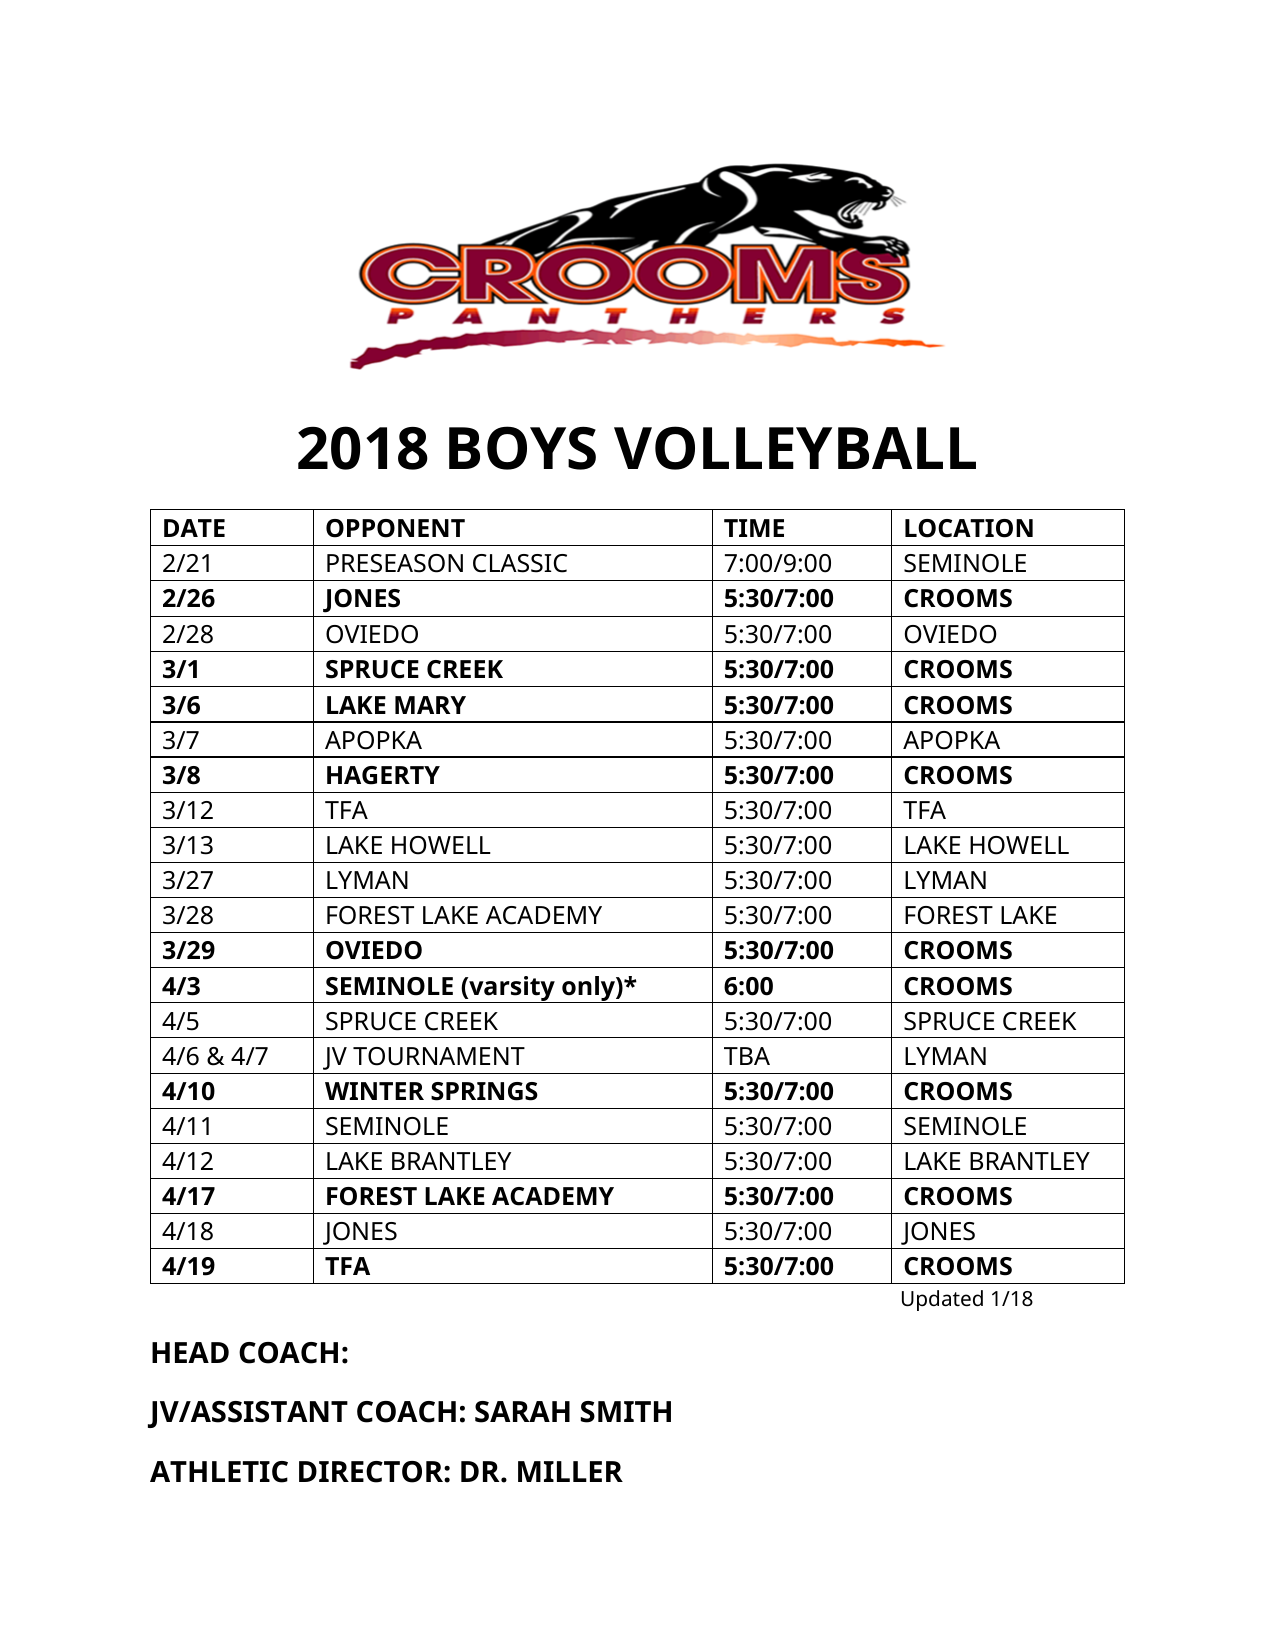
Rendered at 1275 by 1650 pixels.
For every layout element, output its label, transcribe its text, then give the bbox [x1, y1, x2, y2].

text 2018 BOYS VOLLEYBALL [150, 407, 1125, 486]
table_cell SEMINOLE (varsity only)* [314, 968, 712, 1002]
table_cell SEMINOLE [892, 1109, 1124, 1143]
table_cell 6:00 [713, 968, 891, 1002]
table_cell CROOMS [892, 968, 1124, 1002]
table_cell 5:30/7:00 [713, 652, 891, 686]
table_cell LAKE HOWELL [314, 828, 712, 862]
table_cell APOPKA [892, 723, 1124, 756]
table_cell 5:30/7:00 [713, 1249, 891, 1283]
table_cell 4/11 [151, 1109, 313, 1143]
table_cell 4/10 [151, 1074, 313, 1107]
table_cell JONES [314, 1214, 712, 1248]
table_cell 5:30/7:00 [713, 1144, 891, 1178]
table_cell 4/18 [151, 1214, 313, 1248]
table_cell 3/8 [151, 758, 313, 792]
table_cell OVIEDO [314, 933, 712, 967]
table_cell FOREST LAKE ACADEMY [314, 1179, 712, 1213]
table_cell LAKE HOWELL [892, 828, 1124, 862]
table_cell 3/1 [151, 652, 313, 686]
table_cell 5:30/7:00 [713, 933, 891, 967]
table_cell CROOMS [892, 687, 1124, 721]
table_cell TFA [892, 793, 1124, 827]
table_header DATE [151, 510, 313, 544]
table_cell LAKE BRANTLEY [314, 1144, 712, 1178]
table_cell WINTER SPRINGS [314, 1074, 712, 1107]
table_cell 4/6 & 4/7 [151, 1038, 313, 1072]
table_cell OVIEDO [314, 617, 712, 651]
table_cell LAKE MARY [314, 687, 712, 721]
table_cell CROOMS [892, 1249, 1124, 1283]
table_cell CROOMS [892, 1179, 1124, 1213]
table_cell PRESEASON CLASSIC [314, 546, 712, 579]
table_cell SEMINOLE [892, 546, 1124, 579]
table_cell CROOMS [892, 1074, 1124, 1107]
table_cell 5:30/7:00 [713, 617, 891, 651]
table_cell LYMAN [892, 863, 1124, 897]
table_cell 5:30/7:00 [713, 828, 891, 862]
table_cell TFA [314, 793, 712, 827]
table_cell LAKE BRANTLEY [892, 1144, 1124, 1178]
table_cell 4/12 [151, 1144, 313, 1178]
table_cell JONES [314, 581, 712, 616]
table_cell 5:30/7:00 [713, 863, 891, 897]
text ATHLETIC DIRECTOR: DR. MILLER [150, 1451, 1125, 1491]
table_cell SPRUCE CREEK [314, 652, 712, 686]
table_cell 3/28 [151, 898, 313, 932]
table_cell HAGERTY [314, 758, 712, 792]
text Updated 1/18 [150, 1284, 1125, 1312]
table_cell 5:30/7:00 [713, 687, 891, 721]
table_cell 3/13 [151, 828, 313, 862]
text HEAD COACH: [150, 1332, 1125, 1372]
table_cell LYMAN [892, 1038, 1124, 1072]
table_cell 5:30/7:00 [713, 1179, 891, 1213]
table_cell 5:30/7:00 [713, 1074, 891, 1107]
table_cell 3/7 [151, 723, 313, 756]
table_cell JV TOURNAMENT [314, 1038, 712, 1072]
table_cell 2/26 [151, 581, 313, 616]
text JV/ASSISTANT COACH: SARAH SMITH [150, 1392, 1125, 1431]
table_cell JONES [892, 1214, 1124, 1248]
table_cell 3/12 [151, 793, 313, 827]
table_cell 5:30/7:00 [713, 898, 891, 932]
table_header OPPONENT [314, 510, 712, 544]
table_cell 4/5 [151, 1003, 313, 1037]
table_cell 2/28 [151, 617, 313, 651]
table_cell 5:30/7:00 [713, 793, 891, 827]
table_header LOCATION [892, 510, 1124, 544]
table_cell 4/17 [151, 1179, 313, 1213]
table_cell OVIEDO [892, 617, 1124, 651]
table_cell APOPKA [314, 723, 712, 756]
table_cell LYMAN [314, 863, 712, 897]
table_cell 5:30/7:00 [713, 1109, 891, 1143]
table_cell 4/3 [151, 968, 313, 1002]
table_cell 5:30/7:00 [713, 1214, 891, 1248]
table_cell CROOMS [892, 652, 1124, 686]
table_cell 5:30/7:00 [713, 758, 891, 792]
table_cell FOREST LAKE ACADEMY [314, 898, 712, 932]
table_cell 5:30/7:00 [713, 581, 891, 616]
table_cell 3/27 [151, 863, 313, 897]
table_cell 3/29 [151, 933, 313, 967]
table_header TIME [713, 510, 891, 544]
table_cell TFA [314, 1249, 712, 1283]
table_cell 5:30/7:00 [713, 723, 891, 756]
table_cell 4/19 [151, 1249, 313, 1283]
table_cell 3/6 [151, 687, 313, 721]
table_cell SPRUCE CREEK [314, 1003, 712, 1037]
table_cell 5:30/7:00 [713, 1003, 891, 1037]
table_cell 2/21 [151, 546, 313, 579]
picture [150, 150, 1125, 388]
table_cell SEMINOLE [314, 1109, 712, 1143]
table_cell TBA [713, 1038, 891, 1072]
table_cell SPRUCE CREEK [892, 1003, 1124, 1037]
table_cell CROOMS [892, 933, 1124, 967]
table_cell 7:00/9:00 [713, 546, 891, 579]
table_cell CROOMS [892, 581, 1124, 616]
table_cell CROOMS [892, 758, 1124, 792]
table_cell FOREST LAKE [892, 898, 1124, 932]
